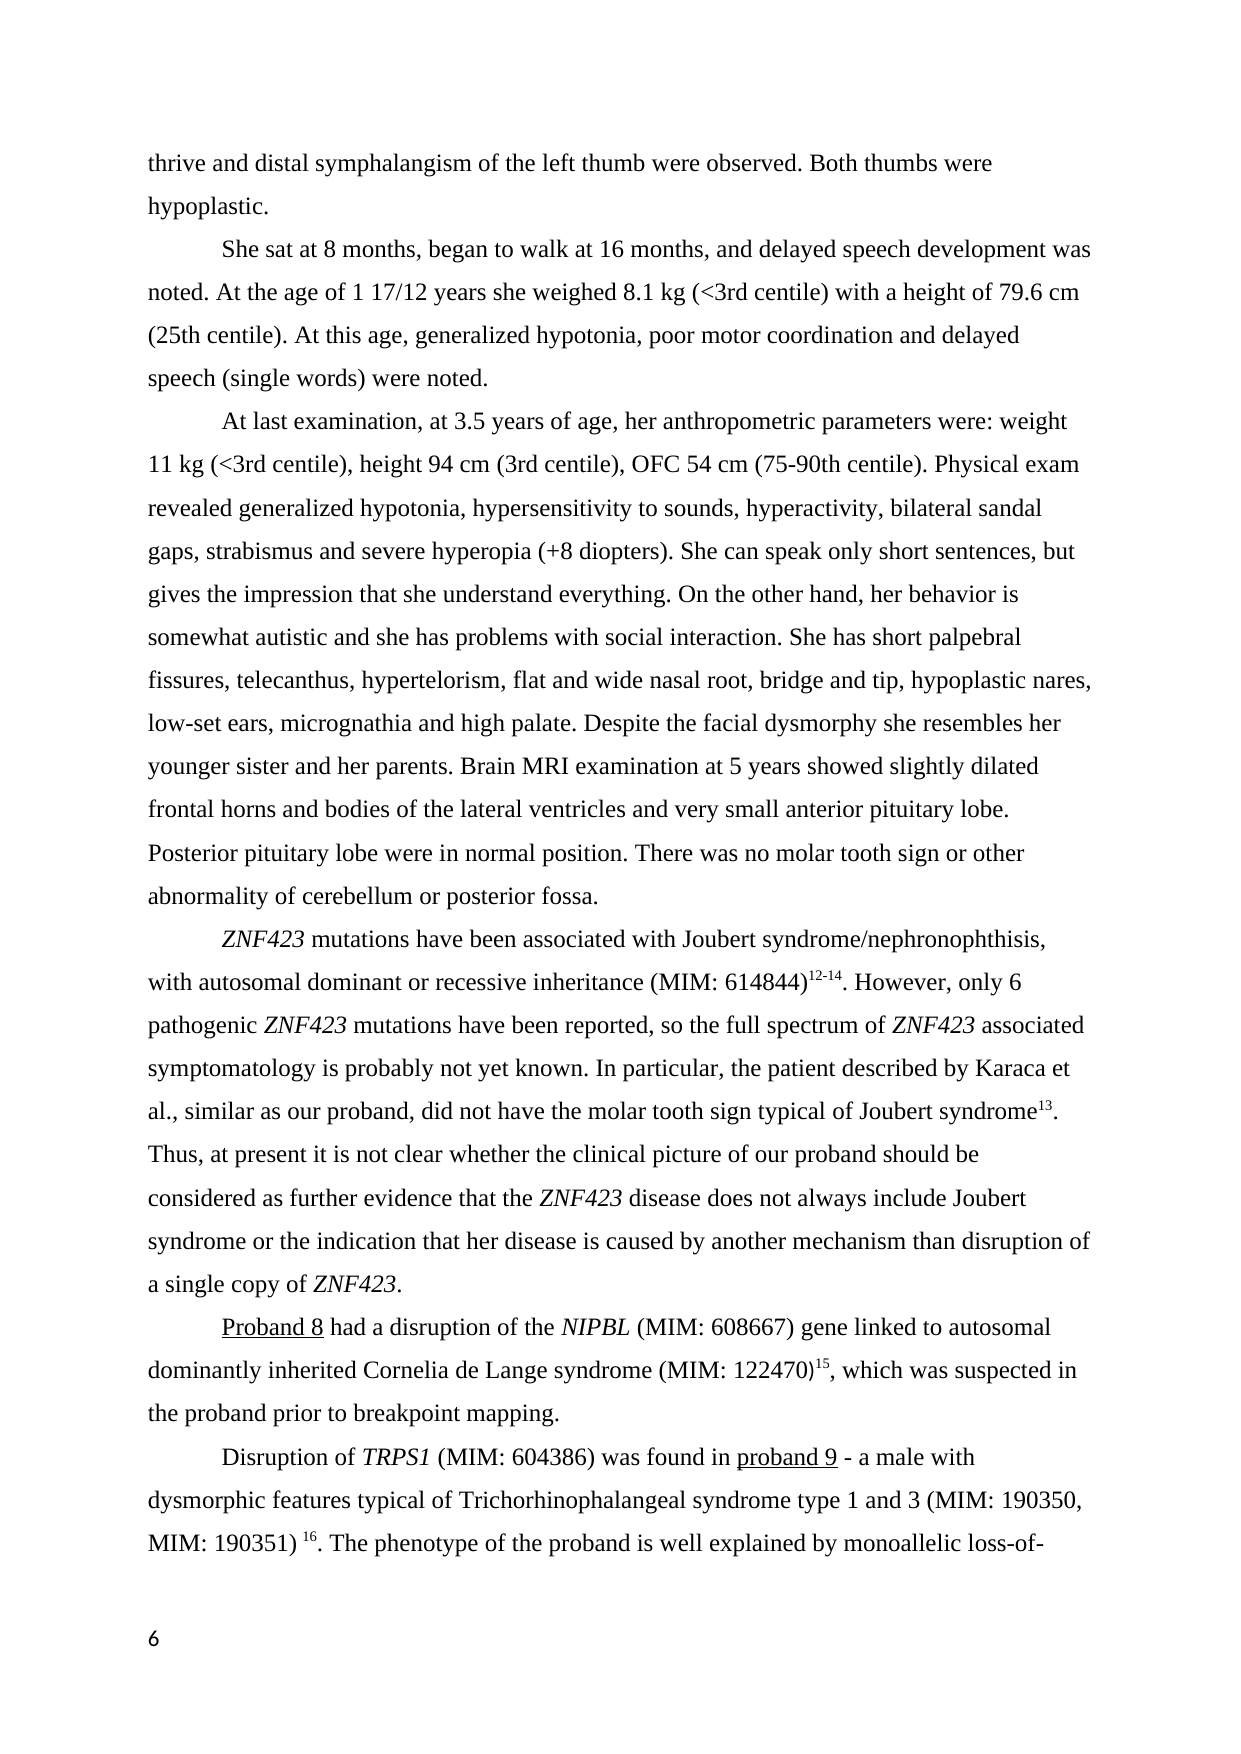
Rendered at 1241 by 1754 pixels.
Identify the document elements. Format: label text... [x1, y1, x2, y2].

text ZNF423 mutations have been associated with Joubert syndrome/nephronophthisis, with autosomal dominant or recessive inheritance (MIM: 614844)12-14. However, only 6 pathogenic ZNF423 mutations have been reported, so the full spectrum of ZNF423 associated symptomatology is probably not yet known. In particular, the patient described by Karaca et al., similar as our proband, did not have the molar tooth sign typical of Joubert syndrome13. Thus, at present it is not clear whether the clinical picture of our proband should be considered as further evidence that the ZNF423 disease does not always include Joubert syndrome or the indication that her disease is caused by another mechanism than disruption of a single copy of ZNF423. [148, 924, 1093, 1298]
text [148, 1442, 1093, 1557]
text At last examination, at 3.5 years of age, her anthropometric parameters were: weight 11 kg (<3rd centile), height 94 cm (3rd centile), OFC 54 cm (75-90th centile). Physical exam revealed generalized hypotonia, hypersensitivity to sounds, hyperactivity, bilateral sandal gaps, strabismus and severe hyperopia (+8 diopters). She can speak only short sentences, but gives the impression that she understand everything. On the other hand, her behavior is somewhat autistic and she has problems with social interaction. She has short palpebral fissures, telecanthus, hypertelorism, flat and wide nasal root, bridge and tip, hypoplastic nares, low-set ears, micrognathia and high palate. Despite the facial dysmorphy she resembles her younger sister and her parents. Brain MRI examination at 5 years showed slightly dilated frontal horns and bodies of the lateral ventricles and very small anterior pituitary lobe. Posterior pituitary lobe were in normal position. There was no molar tooth sign or other abnormality of cerebellum or posterior fossa. [148, 406, 1093, 909]
text Proband 8 had a disruption of the NIPBL (MIM: 608667) gene linked to autosomal dominantly inherited Cornelia de Lange syndrome (MIM: 122470)15, which was suspected in the proband prior to breakpoint mapping. [148, 1312, 1093, 1427]
text She sat at 8 months, began to walk at 16 months, and delayed speech development was noted. At the age of 1 17/12 years she weighed 8.1 kg (<3rd centile) with a height of 79.6 cm (25th centile). At this age, generalized hypotonia, poor motor coordination and delayed speech (single words) were noted. [148, 234, 1093, 392]
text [148, 148, 1093, 219]
